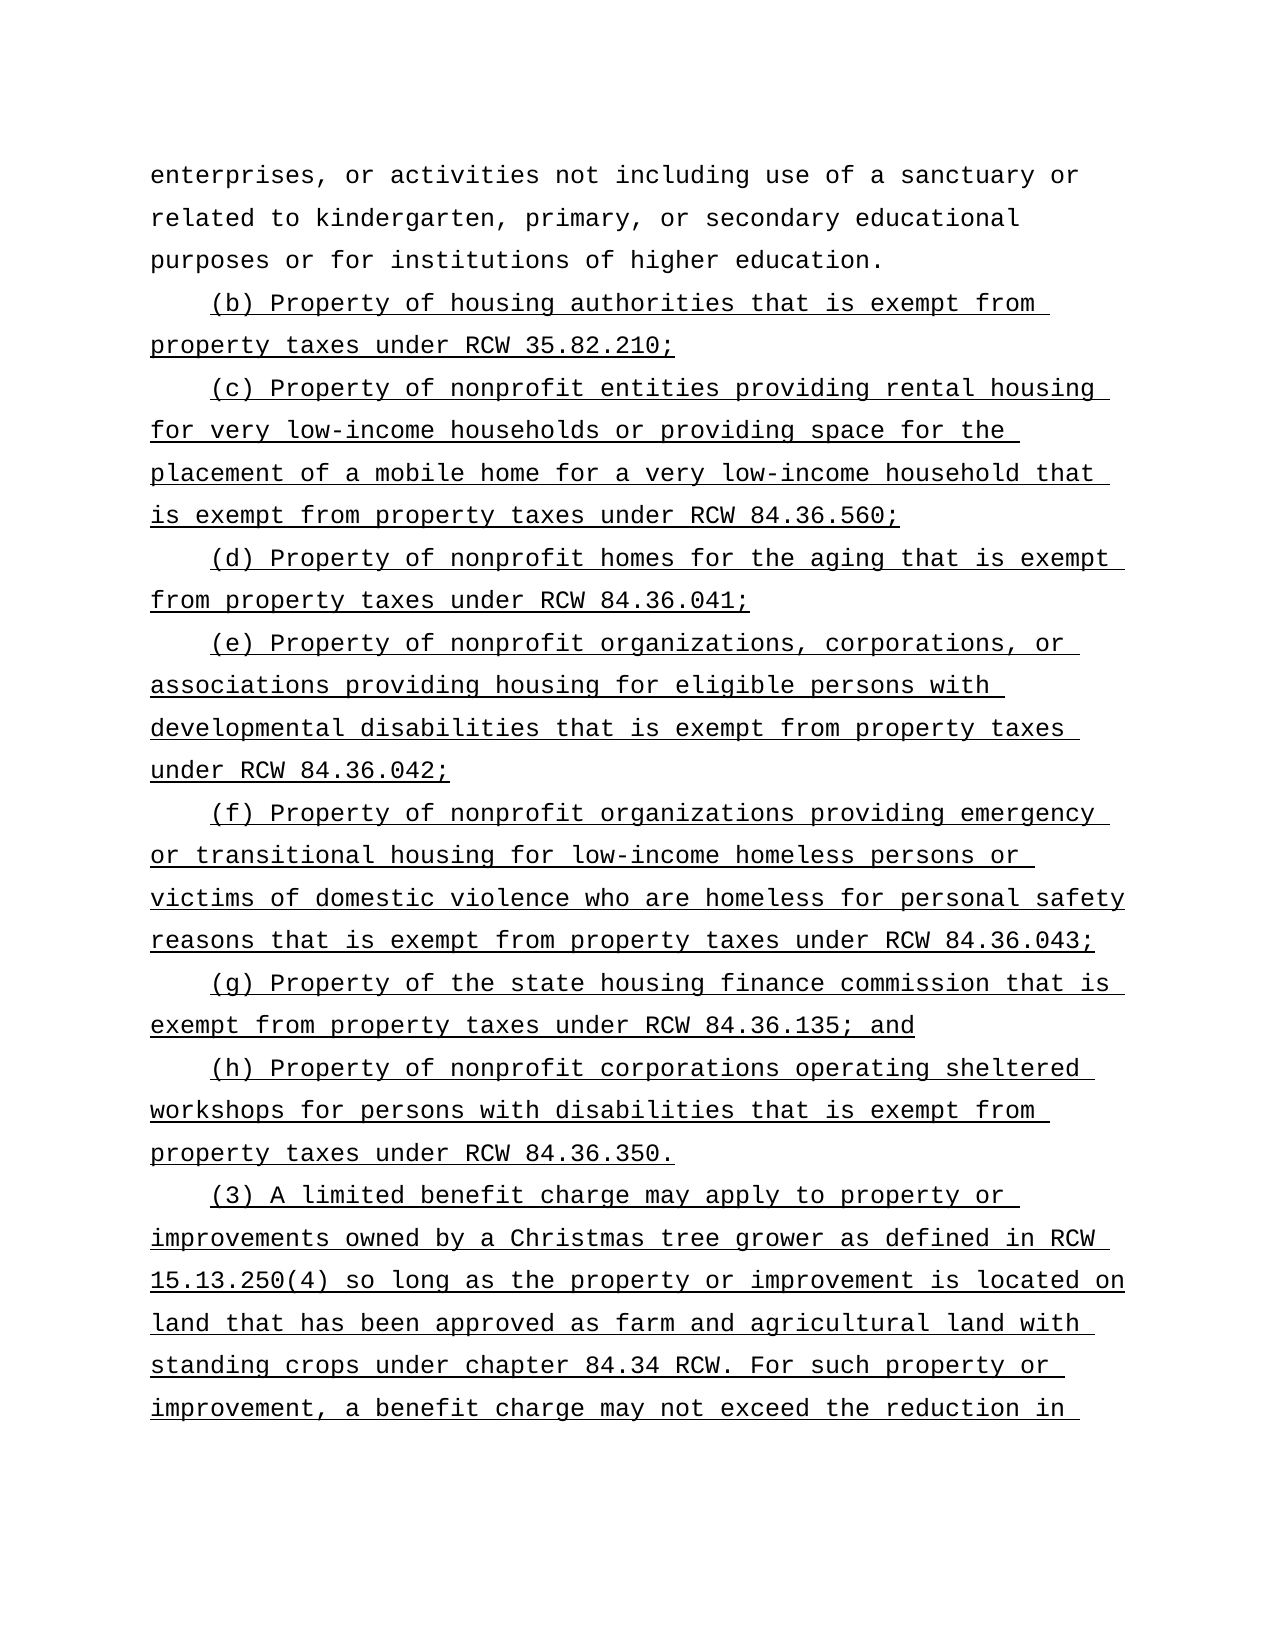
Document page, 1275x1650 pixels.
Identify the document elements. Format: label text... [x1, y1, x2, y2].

text (f) Property of nonprofit organizations providing emergency or transitional housing for low-income homeless persons or victims of domestic violence who are homeless for personal safety reasons that is exempt from property taxes under RCW 84.36.043; [150, 787, 1125, 909]
text (g) Property of the state housing finance commission that is exempt from property taxes under RCW 84.36.135; and [150, 957, 1125, 1042]
text (c) Property of nonprofit entities providing rental housing for very low-income households or providing space for the placement of a mobile home for a very low-income household that is exempt from property taxes under RCW 84.36.560; [150, 362, 1125, 532]
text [150, 150, 1125, 277]
text (b) Property of housing authorities that is exempt from property taxes under RCW 35.82.210; [150, 277, 1125, 362]
text (d) Property of nonprofit homes for the aging that is exempt from property taxes under RCW 84.36.041; [150, 532, 1125, 617]
text (f) Property of nonprofit organizations providing emergency or transitional housing for low-income homeless persons or victims of domestic violence who are homeless for personal safety reasons that is exempt from property taxes under RCW 84.36.043; [150, 910, 1125, 957]
text (e) Property of nonprofit organizations, corporations, or associations providing housing for eligible persons with developmental disabilities that is exempt from property taxes under RCW 84.36.042; [150, 617, 1125, 787]
text (h) Property of nonprofit corporations operating sheltered workshops for persons with disabilities that is exempt from property taxes under RCW 84.36.350. [150, 1042, 1125, 1170]
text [150, 1293, 1125, 1425]
